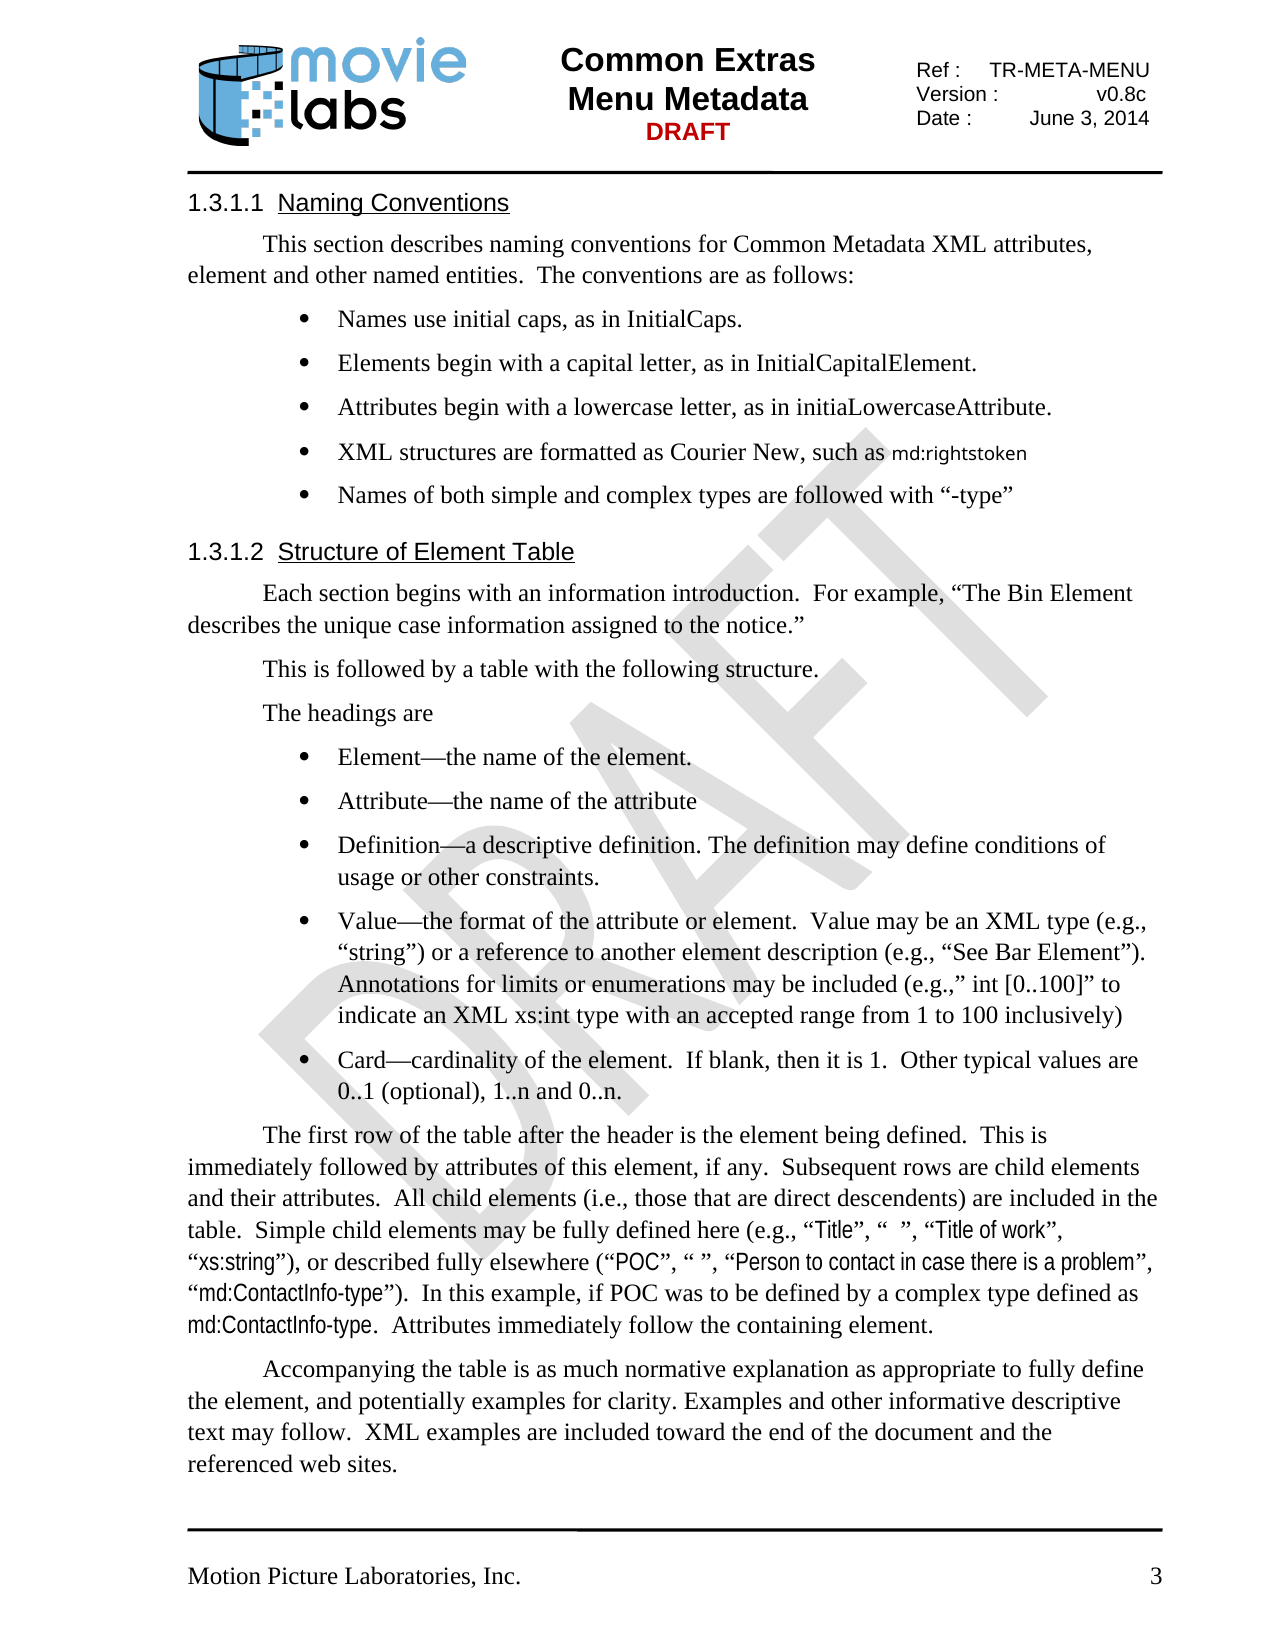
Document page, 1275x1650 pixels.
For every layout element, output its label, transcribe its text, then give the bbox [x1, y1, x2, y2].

text The headings are [187, 698, 1162, 727]
list Attributes begin with a lowercase letter, as in initiaLowercaseAttribute. [300, 392, 1162, 421]
list Names of both simple and complex types are followed with “-type” [300, 481, 1162, 509]
list XML structures are formatted as Courier New, such as md:rightstoken [300, 437, 1162, 465]
list Value—the format of the attribute or element. Value may be an XML type (e.g., “string”) or a reference to another element description (e.g., “See Bar Element”). Annotations for limits or enumerations may be included (e.g.,” int [0..100]” to indicate an XML xs:int type with an accepted range from 1 to 100 inclusively) [300, 906, 1162, 1029]
text This is followed by a table with the following structure. [187, 654, 1162, 683]
text The first row of the table after the header is the element being defined. This is immediately followed by attributes of this element, if any. Subsequent rows are child elements and their attributes. All child elements (i.e., those that are direct descendents) are included in the table. Simple child elements may be fully defined here (e.g., “Title”, “ ”, “Title of work”, “xs:string”), or described fully elsewhere (“POC”, “ ”, “Person to contact in case there is a problem”, “md:ContactInfo-type”). In this example, if POC was to be defined by a complex type defined as md:ContactInfo-type. Attributes immediately follow the containing element. [187, 1120, 1162, 1339]
list Definition—a descriptive definition. The definition may define conditions of usage or other constraints. [300, 830, 1162, 891]
text Each section begins with an information introduction. For example, “The Bin Element describes the unique case information assigned to the notice.” [187, 578, 1162, 639]
list Elements begin with a capital letter, as in InitialCapitalElement. [300, 348, 1162, 377]
list Element—the name of the element. [300, 742, 1162, 771]
text Accompanying the table is as much normative explanation as appropriate to fully define the element, and potentially examples for clarity. Examples and other informative descriptive text may follow. XML examples are included toward the end of the document and the referenced web sites. [187, 1354, 1162, 1478]
subtitle Naming Conventions [187, 187, 1162, 216]
list Card—cardinality of the element. If blank, then it is 1. Other typical values are 0..1 (optional), 1..n and 0..n. [300, 1045, 1162, 1105]
subtitle Structure of Element Table [187, 537, 1162, 566]
list Names use initial caps, as in InitialCaps. [300, 304, 1162, 333]
text This section describes naming conventions for Common Metadata XML attributes, element and other named entities. The conventions are as follows: [187, 229, 1162, 289]
picture [198, 37, 467, 146]
list Attribute—the name of the attribute [300, 786, 1162, 815]
